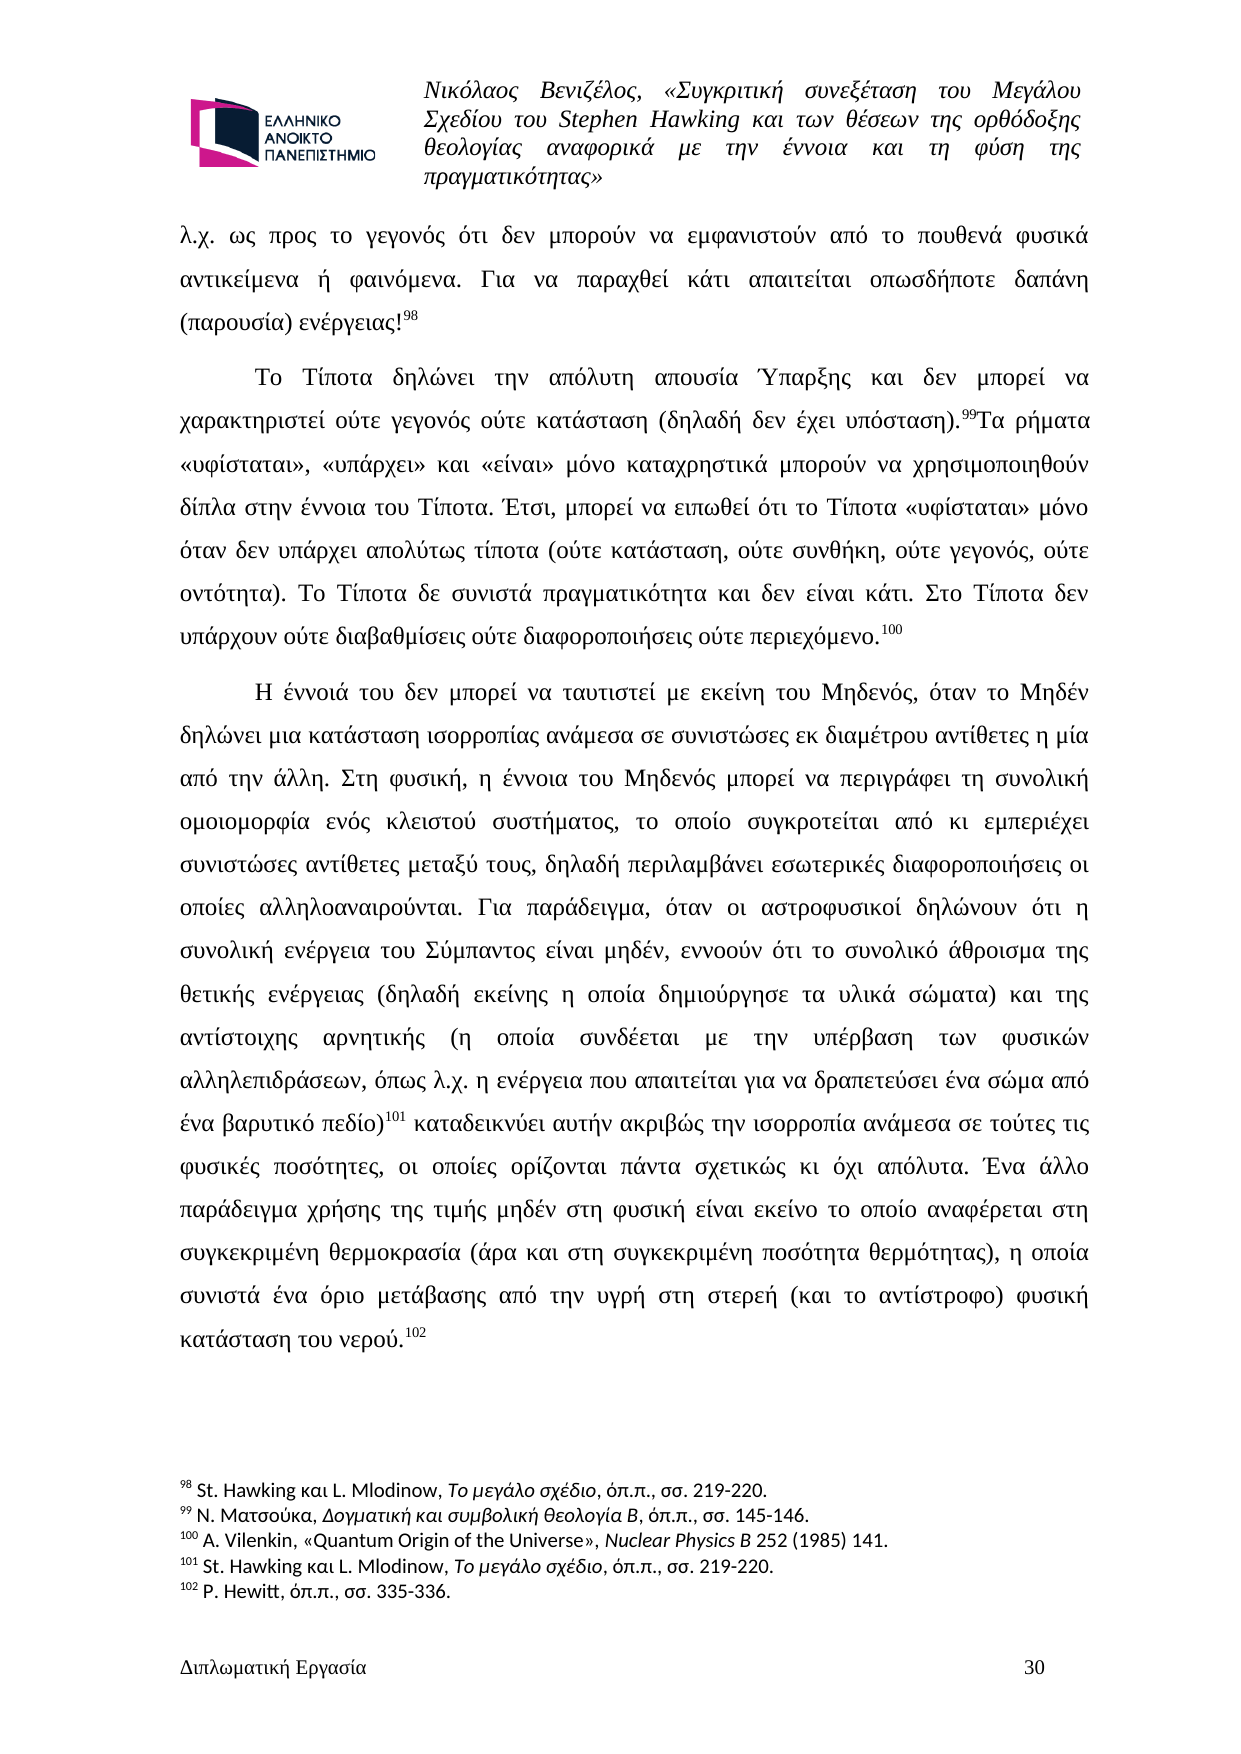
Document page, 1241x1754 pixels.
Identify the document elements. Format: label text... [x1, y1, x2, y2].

picture [190, 98, 376, 167]
text Η έννοιά του δεν μπορεί να ταυτιστεί με εκείνη του Μηδενός, όταν το Μηδέν δηλώνει μια κατάσταση ισορροπίας ανάμεσα σε συνιστώσες εκ διαμέτρου αντίθετες η μία από την άλλη. Στη φυσική, η έννοια του Μηδενός μπορεί να περιγράφει τη συνολική ομοιομορφία ενός κλειστού συστήματος, το οποίο συγκροτείται από κι εμπεριέχει συνιστώσες αντίθετες μεταξύ τους, δηλαδή περιλαμβάνει εσωτερικές διαφοροποιήσεις οι οποίες αλληλοαναιρούνται. Για παράδειγμα, όταν οι αστροφυσικοί δηλώνουν ότι η συνολική ενέργεια του Σύμπαντος είναι μηδέν, εννοούν ότι το συνολικό άθροισμα της θετικής ενέργειας (δηλαδή εκείνης η οποία δημιούργησε τα υλικά σώματα) και της αντίστοιχης αρνητικής (η οποία συνδέεται με την υπέρβαση των φυσικών αλληλεπιδράσεων, όπως λ.χ. η ενέργεια που απαιτείται για να δραπετεύσει ένα σώμα από ένα βαρυτικό πεδίο) καταδεικνύει αυτήν ακριβώς την ισορροπία ανάμεσα σε τούτες τις φυσικές ποσότητες, οι οποίες ορίζονται πάντα σχετικώς κι όχι απόλυτα. Ένα άλλο παράδειγμα χρήσης της τιμής μηδέν στη φυσική είναι εκείνο το οποίο αναφέρεται στη συγκεκριμένη θερμοκρασία (άρα και στη συγκεκριμένη ποσότητα θερμότητας), η οποία συνιστά ένα όριο μετάβασης από την υγρή στη στερεή (και το αντίστροφο) φυσική κατάσταση του νερού. [179, 677, 1090, 1352]
text Το Τίποτα δηλώνει την απόλυτη απουσία Ύπαρξης και δεν μπορεί να χαρακτηριστεί ούτε γεγονός ούτε κατάσταση (δηλαδή δεν έχει υπόσταση).Τα ρήματα «υφίσταται», «υπάρχει» και «είναι» μόνο καταχρηστικά μπορούν να χρησιμοποιηθούν δίπλα στην έννοια του Τίποτα. Έτσι, μπορεί να ειπωθεί ότι το Τίποτα «υφίσταται» μόνο όταν δεν υπάρχει απολύτως τίποτα (ούτε κατάσταση, ούτε συνθήκη, ούτε γεγονός, ούτε οντότητα). Το Τίποτα δε συνιστά πραγματικότητα και δεν είναι κάτι. Στο Τίποτα δεν υπάρχουν ούτε διαβαθμίσεις ούτε διαφοροποιήσεις ούτε περιεχόμενο. [179, 362, 1090, 650]
